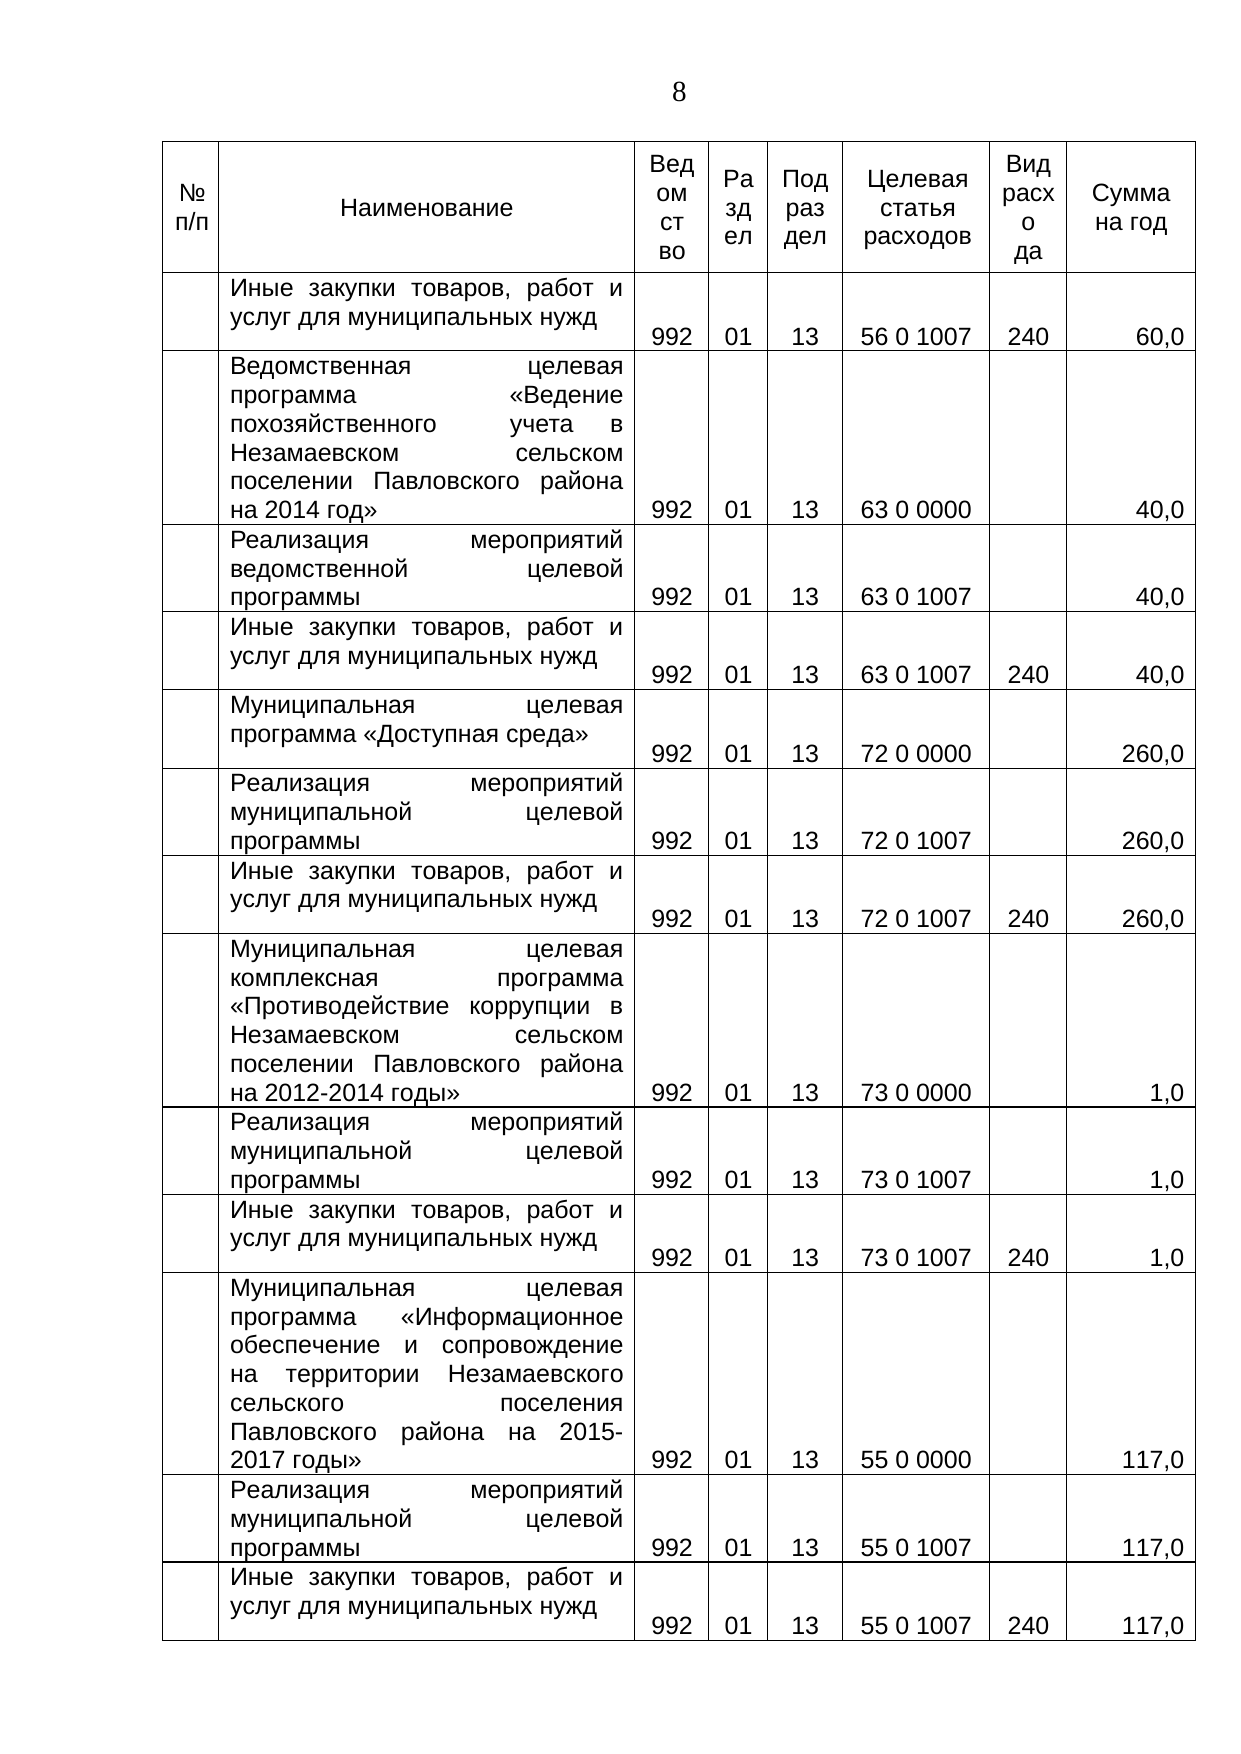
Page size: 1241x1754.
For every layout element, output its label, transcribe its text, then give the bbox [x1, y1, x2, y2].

table_cell Муниципальная целевая программа «Доступная среда» [219, 690, 634, 767]
table_cell [990, 1475, 1066, 1561]
table_header Раздел [709, 142, 767, 272]
table_cell 72 0 1007 [843, 769, 989, 855]
table_header Сумма на год [1067, 142, 1195, 272]
table_cell 55 0 0000 [843, 1273, 989, 1474]
table_cell [990, 934, 1066, 1106]
table_cell 01 [709, 612, 767, 689]
table_cell 992 [635, 769, 708, 855]
table_cell [163, 769, 218, 855]
table_cell 13 [768, 1273, 842, 1474]
table_cell 240 [990, 1195, 1066, 1272]
table_cell [163, 612, 218, 689]
table_cell 13 [768, 1108, 842, 1194]
table_cell 1,0 [1067, 1195, 1195, 1272]
table_cell [990, 769, 1066, 855]
table_cell 01 [709, 1563, 767, 1639]
table_cell 992 [635, 1475, 708, 1561]
table_cell Муниципальная целевая программа «Информационное обеспечение и сопровождение на территории Незамаевского сельского поселения Павловского района на 2015-2017 годы» [219, 1273, 634, 1474]
table_cell [163, 525, 218, 611]
table_cell 13 [768, 934, 842, 1106]
table_cell Реализация мероприятий муниципальной целевой программы [219, 1108, 634, 1194]
table_cell 117,0 [1067, 1273, 1195, 1474]
table_cell 73 0 1007 [843, 1108, 989, 1194]
table_cell 63 0 1007 [843, 612, 989, 689]
table_cell 01 [709, 769, 767, 855]
table_cell Иные закупки товаров, работ и услуг для муниципальных нужд [219, 1563, 634, 1639]
table_cell Ведомственная целевая программа «Ведение похозяйственного учета в Незамаевском сельском поселении Павловского района на 2014 год» [219, 351, 634, 524]
table_cell [163, 1563, 218, 1639]
table_cell 260,0 [1067, 856, 1195, 933]
table_cell Иные закупки товаров, работ и услуг для муниципальных нужд [219, 273, 634, 350]
table_cell 13 [768, 612, 842, 689]
table_cell Иные закупки товаров, работ и услуг для муниципальных нужд [219, 856, 634, 933]
table_cell 13 [768, 690, 842, 767]
table_cell 992 [635, 690, 708, 767]
table_cell 13 [768, 273, 842, 350]
table_cell 992 [635, 351, 708, 524]
table_cell 992 [635, 856, 708, 933]
table_cell 1,0 [1067, 934, 1195, 1106]
table_cell 240 [990, 612, 1066, 689]
table_cell 63 0 0000 [843, 351, 989, 524]
table_cell 72 0 1007 [843, 856, 989, 933]
table_cell 13 [768, 1195, 842, 1272]
table_cell 117,0 [1067, 1475, 1195, 1561]
table_cell Реализация мероприятий муниципальной целевой программы [219, 1475, 634, 1561]
table_cell 992 [635, 612, 708, 689]
table_cell Реализация мероприятий ведомственной целевой программы [219, 525, 634, 611]
table_header Вид расхо да [990, 142, 1066, 272]
table_cell 13 [768, 351, 842, 524]
table_cell Иные закупки товаров, работ и услуг для муниципальных нужд [219, 1195, 634, 1272]
table_cell [163, 351, 218, 524]
table_cell [990, 351, 1066, 524]
table_cell 13 [768, 1475, 842, 1561]
table_cell 01 [709, 1195, 767, 1272]
table_cell 63 0 1007 [843, 525, 989, 611]
table_cell 992 [635, 1195, 708, 1272]
table_cell 73 0 0000 [843, 934, 989, 1106]
table_header № п/п [163, 142, 218, 272]
table_cell 01 [709, 273, 767, 350]
table_cell 13 [768, 856, 842, 933]
table_cell 72 0 0000 [843, 690, 989, 767]
table_cell 992 [635, 1563, 708, 1639]
table_cell [163, 1475, 218, 1561]
table_cell Муниципальная целевая комплексная программа «Противодействие коррупции в Незамаевском сельском поселении Павловского района на 2012-2014 годы» [219, 934, 634, 1106]
table_cell 55 0 1007 [843, 1563, 989, 1639]
table_cell [163, 1108, 218, 1194]
table_header Целевая статья расходов [843, 142, 989, 272]
table_cell 117,0 [1067, 1563, 1195, 1639]
table_cell [163, 1273, 218, 1474]
table_cell 40,0 [1067, 351, 1195, 524]
table_header Ведом ст во [635, 142, 708, 272]
table_cell 260,0 [1067, 690, 1195, 767]
table_cell 240 [990, 1563, 1066, 1639]
table_cell 60,0 [1067, 273, 1195, 350]
table_cell 240 [990, 273, 1066, 350]
table_cell 73 0 1007 [843, 1195, 989, 1272]
table_cell 01 [709, 690, 767, 767]
table_cell 992 [635, 1108, 708, 1194]
table_cell [990, 1108, 1066, 1194]
table_cell 01 [709, 1273, 767, 1474]
table_cell [990, 525, 1066, 611]
table_cell 01 [709, 856, 767, 933]
table_cell [990, 690, 1066, 767]
table_cell [163, 690, 218, 767]
table_cell [990, 1273, 1066, 1474]
table_cell [163, 934, 218, 1106]
table_cell Иные закупки товаров, работ и услуг для муниципальных нужд [219, 612, 634, 689]
table_cell [163, 856, 218, 933]
table_cell 01 [709, 934, 767, 1106]
table_cell [163, 273, 218, 350]
table_cell 992 [635, 525, 708, 611]
table_cell 992 [635, 934, 708, 1106]
table_cell 13 [768, 1563, 842, 1639]
table_cell 13 [768, 525, 842, 611]
table_cell [163, 1195, 218, 1272]
table_cell 55 0 1007 [843, 1475, 989, 1561]
table_cell 240 [990, 856, 1066, 933]
table_cell 56 0 1007 [843, 273, 989, 350]
table_cell 40,0 [1067, 525, 1195, 611]
table_header Наименование [219, 142, 634, 272]
table_cell 01 [709, 525, 767, 611]
table_cell 40,0 [1067, 612, 1195, 689]
table_cell 13 [768, 769, 842, 855]
table_cell 992 [635, 273, 708, 350]
table_cell 992 [635, 1273, 708, 1474]
table_cell 01 [709, 351, 767, 524]
table_cell 01 [709, 1475, 767, 1561]
table_cell 1,0 [1067, 1108, 1195, 1194]
table_cell 01 [709, 1108, 767, 1194]
table_header Подраздел [768, 142, 842, 272]
table_cell 260,0 [1067, 769, 1195, 855]
table_cell Реализация мероприятий муниципальной целевой программы [219, 769, 634, 855]
